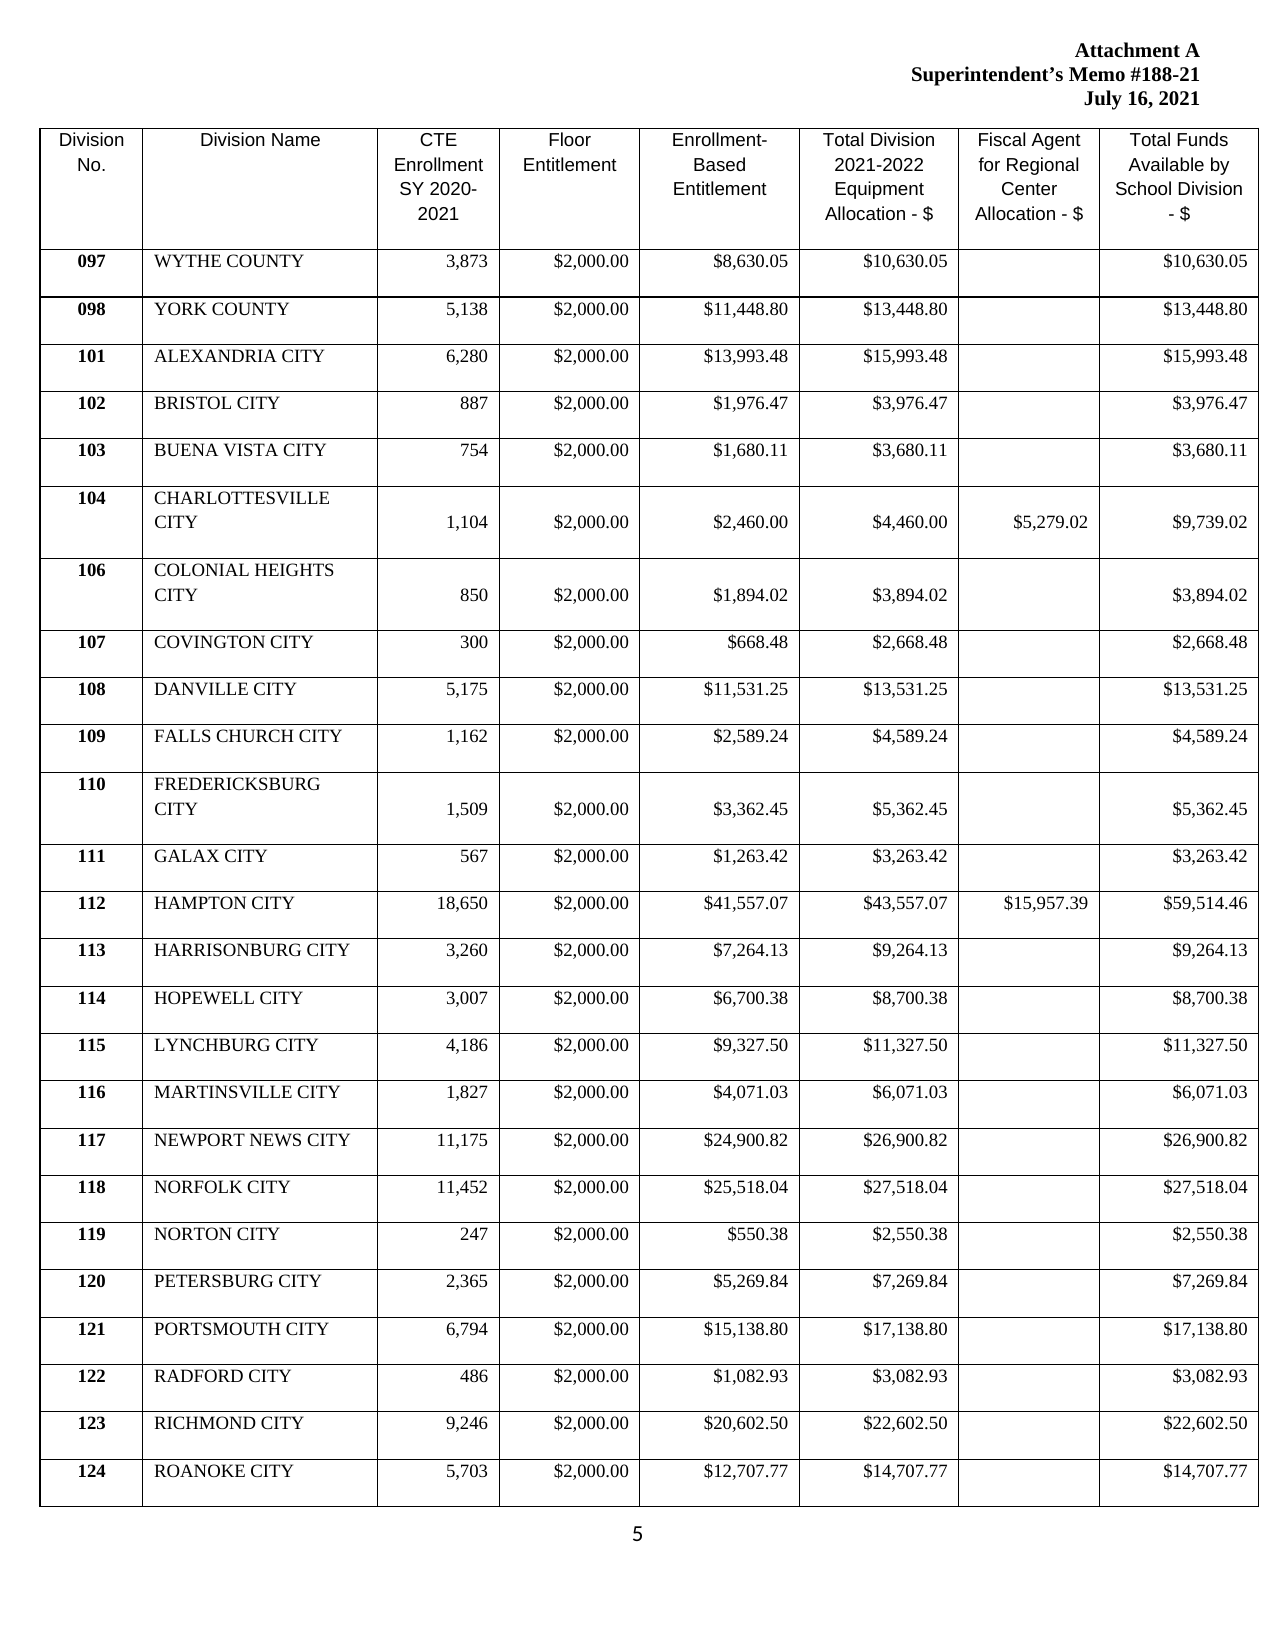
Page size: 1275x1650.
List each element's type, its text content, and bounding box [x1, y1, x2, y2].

table_cell [959, 678, 1099, 724]
table_cell $8,700.38 [800, 987, 958, 1033]
table_cell $2,000.00 [500, 298, 639, 344]
table_cell BUENA VISTA CITY [143, 439, 377, 486]
table_cell [959, 1129, 1099, 1175]
table_cell YORK COUNTY [143, 298, 377, 344]
table_cell DANVILLE CITY [143, 678, 377, 724]
table_cell $26,900.82 [800, 1129, 958, 1175]
table_cell MARTINSVILLE CITY [143, 1081, 377, 1127]
table_cell $6,700.38 [640, 987, 799, 1033]
table_cell $17,138.80 [1100, 1318, 1258, 1364]
table_cell $12,707.77 [640, 1460, 799, 1506]
table_cell [959, 559, 1099, 630]
table_cell $2,000.00 [500, 892, 639, 938]
table_cell RADFORD CITY [143, 1365, 377, 1411]
table_cell $13,531.25 [800, 678, 958, 724]
table_cell GALAX CITY [143, 845, 377, 891]
table_cell $1,976.47 [640, 392, 799, 438]
table_cell 850 [378, 559, 499, 630]
table_cell [959, 631, 1099, 677]
table_cell 11,175 [378, 1129, 499, 1175]
table_cell $2,460.00 [640, 487, 799, 558]
table_cell $6,071.03 [800, 1081, 958, 1127]
table_cell $1,680.11 [640, 439, 799, 486]
table_cell 116 [41, 1081, 142, 1127]
table_cell 567 [378, 845, 499, 891]
table_cell RICHMOND CITY [143, 1412, 377, 1458]
table_cell [959, 939, 1099, 986]
table_cell 112 [41, 892, 142, 938]
table_cell $5,362.45 [800, 773, 958, 844]
table_cell COVINGTON CITY [143, 631, 377, 677]
table_cell $2,000.00 [500, 845, 639, 891]
table_header Fiscal Agent for Regional Center Allocation - $ [959, 129, 1099, 249]
table_header Total Funds Available by School Division - $ [1100, 129, 1258, 249]
table_cell 101 [41, 345, 142, 391]
table_cell $22,602.50 [1100, 1412, 1258, 1458]
table_cell $11,327.50 [1100, 1034, 1258, 1080]
table_cell 117 [41, 1129, 142, 1175]
table_cell $2,000.00 [500, 1270, 639, 1317]
table_cell 1,104 [378, 487, 499, 558]
table_cell 118 [41, 1176, 142, 1222]
table_cell 103 [41, 439, 142, 486]
table_cell $9,739.02 [1100, 487, 1258, 558]
table_cell $22,602.50 [800, 1412, 958, 1458]
table_cell $5,362.45 [1100, 773, 1258, 844]
table_cell $3,082.93 [800, 1365, 958, 1411]
table_cell $7,269.84 [1100, 1270, 1258, 1317]
table_cell 1,162 [378, 725, 499, 772]
table_cell $2,000.00 [500, 439, 639, 486]
table_cell $15,993.48 [800, 345, 958, 391]
table_cell 113 [41, 939, 142, 986]
table_cell [959, 1460, 1099, 1506]
table_cell 11,452 [378, 1176, 499, 1222]
table_cell [959, 1034, 1099, 1080]
table_cell 2,365 [378, 1270, 499, 1317]
table_cell $15,138.80 [640, 1318, 799, 1364]
table_cell 108 [41, 678, 142, 724]
table_cell $9,264.13 [1100, 939, 1258, 986]
table_header Total Division 2021-2022 Equipment Allocation - $ [800, 129, 958, 249]
table_cell $3,082.93 [1100, 1365, 1258, 1411]
table_cell 110 [41, 773, 142, 844]
table_cell $14,707.77 [800, 1460, 958, 1506]
table_cell 3,007 [378, 987, 499, 1033]
table_header Enrollment-Based Entitlement [640, 129, 799, 249]
table_cell $2,000.00 [500, 1412, 639, 1458]
table_cell [959, 1412, 1099, 1458]
table_cell $2,000.00 [500, 631, 639, 677]
table_cell $2,668.48 [1100, 631, 1258, 677]
table_cell [959, 845, 1099, 891]
table_cell [959, 1365, 1099, 1411]
table_cell $13,993.48 [640, 345, 799, 391]
table_cell LYNCHBURG CITY [143, 1034, 377, 1080]
table_cell $13,531.25 [1100, 678, 1258, 724]
table_cell $6,071.03 [1100, 1081, 1258, 1127]
table_cell $2,000.00 [500, 1223, 639, 1269]
table_cell 6,794 [378, 1318, 499, 1364]
table_cell $4,589.24 [800, 725, 958, 772]
table_cell ROANOKE CITY [143, 1460, 377, 1506]
table_cell $3,263.42 [800, 845, 958, 891]
table_cell 120 [41, 1270, 142, 1317]
table_cell $15,957.39 [959, 892, 1099, 938]
table_cell CHARLOTTESVILLE CITY [143, 487, 377, 558]
table_cell 102 [41, 392, 142, 438]
table_cell $550.38 [640, 1223, 799, 1269]
table_cell $2,000.00 [500, 678, 639, 724]
table_cell 887 [378, 392, 499, 438]
table_cell 5,175 [378, 678, 499, 724]
table_cell $2,000.00 [500, 1176, 639, 1222]
table_cell $3,680.11 [1100, 439, 1258, 486]
table_cell BRISTOL CITY [143, 392, 377, 438]
table_cell $2,000.00 [500, 1318, 639, 1364]
table_cell $2,000.00 [500, 345, 639, 391]
table_cell $5,279.02 [959, 487, 1099, 558]
table_cell ALEXANDRIA CITY [143, 345, 377, 391]
table_cell $1,894.02 [640, 559, 799, 630]
table_cell HOPEWELL CITY [143, 987, 377, 1033]
table_cell PORTSMOUTH CITY [143, 1318, 377, 1364]
table_cell [959, 1318, 1099, 1364]
table_cell $3,362.45 [640, 773, 799, 844]
table_cell $11,327.50 [800, 1034, 958, 1080]
table_cell 097 [41, 250, 142, 296]
table_cell 5,703 [378, 1460, 499, 1506]
table_cell $3,680.11 [800, 439, 958, 486]
table_cell 6,280 [378, 345, 499, 391]
table_cell $2,000.00 [500, 987, 639, 1033]
table_cell $3,976.47 [800, 392, 958, 438]
table_cell $2,000.00 [500, 1081, 639, 1127]
table_cell 486 [378, 1365, 499, 1411]
table_cell $3,263.42 [1100, 845, 1258, 891]
table_cell $20,602.50 [640, 1412, 799, 1458]
table_cell 3,260 [378, 939, 499, 986]
table_cell 1,509 [378, 773, 499, 844]
table_cell $24,900.82 [640, 1129, 799, 1175]
table_cell $2,000.00 [500, 939, 639, 986]
table_cell [959, 1176, 1099, 1222]
table_cell $2,000.00 [500, 1034, 639, 1080]
table_cell [959, 773, 1099, 844]
table_cell 109 [41, 725, 142, 772]
table_cell $14,707.77 [1100, 1460, 1258, 1506]
table_cell [959, 392, 1099, 438]
table_cell $2,000.00 [500, 1365, 639, 1411]
table_cell [959, 298, 1099, 344]
table_cell PETERSBURG CITY [143, 1270, 377, 1317]
table_cell $1,263.42 [640, 845, 799, 891]
table_cell $15,993.48 [1100, 345, 1258, 391]
table_cell $4,071.03 [640, 1081, 799, 1127]
table_cell $13,448.80 [800, 298, 958, 344]
table_cell $1,082.93 [640, 1365, 799, 1411]
table_cell $10,630.05 [800, 250, 958, 296]
table_cell $2,000.00 [500, 725, 639, 772]
table_cell 1,827 [378, 1081, 499, 1127]
table_cell NORFOLK CITY [143, 1176, 377, 1222]
table_cell 115 [41, 1034, 142, 1080]
table_cell $2,550.38 [800, 1223, 958, 1269]
table_cell 123 [41, 1412, 142, 1458]
table_cell NEWPORT NEWS CITY [143, 1129, 377, 1175]
table_cell [959, 1270, 1099, 1317]
table_cell [959, 345, 1099, 391]
table_cell NORTON CITY [143, 1223, 377, 1269]
table_cell 124 [41, 1460, 142, 1506]
table_cell $3,894.02 [800, 559, 958, 630]
table_cell $13,448.80 [1100, 298, 1258, 344]
table_cell [959, 987, 1099, 1033]
table_cell $5,269.84 [640, 1270, 799, 1317]
table_cell 4,186 [378, 1034, 499, 1080]
table_cell $27,518.04 [800, 1176, 958, 1222]
table_cell [959, 1081, 1099, 1127]
table_cell 111 [41, 845, 142, 891]
table_cell [959, 250, 1099, 296]
table_cell $2,000.00 [500, 392, 639, 438]
table_cell $2,000.00 [500, 559, 639, 630]
table_cell $9,264.13 [800, 939, 958, 986]
table_cell $11,531.25 [640, 678, 799, 724]
table_cell FALLS CHURCH CITY [143, 725, 377, 772]
table_cell $11,448.80 [640, 298, 799, 344]
table_cell 121 [41, 1318, 142, 1364]
table_header Division Name [143, 129, 377, 249]
table_cell $9,327.50 [640, 1034, 799, 1080]
table_cell 106 [41, 559, 142, 630]
table_cell 18,650 [378, 892, 499, 938]
table_cell 122 [41, 1365, 142, 1411]
table_cell $27,518.04 [1100, 1176, 1258, 1222]
table_cell $7,264.13 [640, 939, 799, 986]
table_cell $7,269.84 [800, 1270, 958, 1317]
table_cell $2,000.00 [500, 773, 639, 844]
table_cell $2,000.00 [500, 487, 639, 558]
table_cell $2,668.48 [800, 631, 958, 677]
table_cell HAMPTON CITY [143, 892, 377, 938]
table_cell [959, 439, 1099, 486]
table_cell $2,000.00 [500, 1460, 639, 1506]
table_cell FREDERICKSBURG CITY [143, 773, 377, 844]
table_cell $8,700.38 [1100, 987, 1258, 1033]
table_cell $2,000.00 [500, 250, 639, 296]
table_cell WYTHE COUNTY [143, 250, 377, 296]
table_cell $17,138.80 [800, 1318, 958, 1364]
table_cell 9,246 [378, 1412, 499, 1458]
table_cell $59,514.46 [1100, 892, 1258, 938]
table_header CTE Enrollment SY 2020-2021 [378, 129, 499, 249]
table_cell $25,518.04 [640, 1176, 799, 1222]
table_cell 098 [41, 298, 142, 344]
table_cell $668.48 [640, 631, 799, 677]
table_cell $2,589.24 [640, 725, 799, 772]
table_cell $2,000.00 [500, 1129, 639, 1175]
table_cell $41,557.07 [640, 892, 799, 938]
table_cell $43,557.07 [800, 892, 958, 938]
table_cell $26,900.82 [1100, 1129, 1258, 1175]
table_cell $4,589.24 [1100, 725, 1258, 772]
table_cell 104 [41, 487, 142, 558]
table_cell $3,976.47 [1100, 392, 1258, 438]
table_cell [959, 1223, 1099, 1269]
table_cell 3,873 [378, 250, 499, 296]
table_cell $4,460.00 [800, 487, 958, 558]
table_cell 754 [378, 439, 499, 486]
table_header Floor Entitlement [500, 129, 639, 249]
table_cell 119 [41, 1223, 142, 1269]
table_cell $3,894.02 [1100, 559, 1258, 630]
table_cell [959, 725, 1099, 772]
table_cell 114 [41, 987, 142, 1033]
table_cell 247 [378, 1223, 499, 1269]
table_cell $2,550.38 [1100, 1223, 1258, 1269]
table_cell 300 [378, 631, 499, 677]
table_header Division No. [41, 129, 142, 249]
table_cell 107 [41, 631, 142, 677]
table_cell $8,630.05 [640, 250, 799, 296]
table_cell COLONIAL HEIGHTS CITY [143, 559, 377, 630]
table_cell $10,630.05 [1100, 250, 1258, 296]
table_cell 5,138 [378, 298, 499, 344]
table_cell HARRISONBURG CITY [143, 939, 377, 986]
